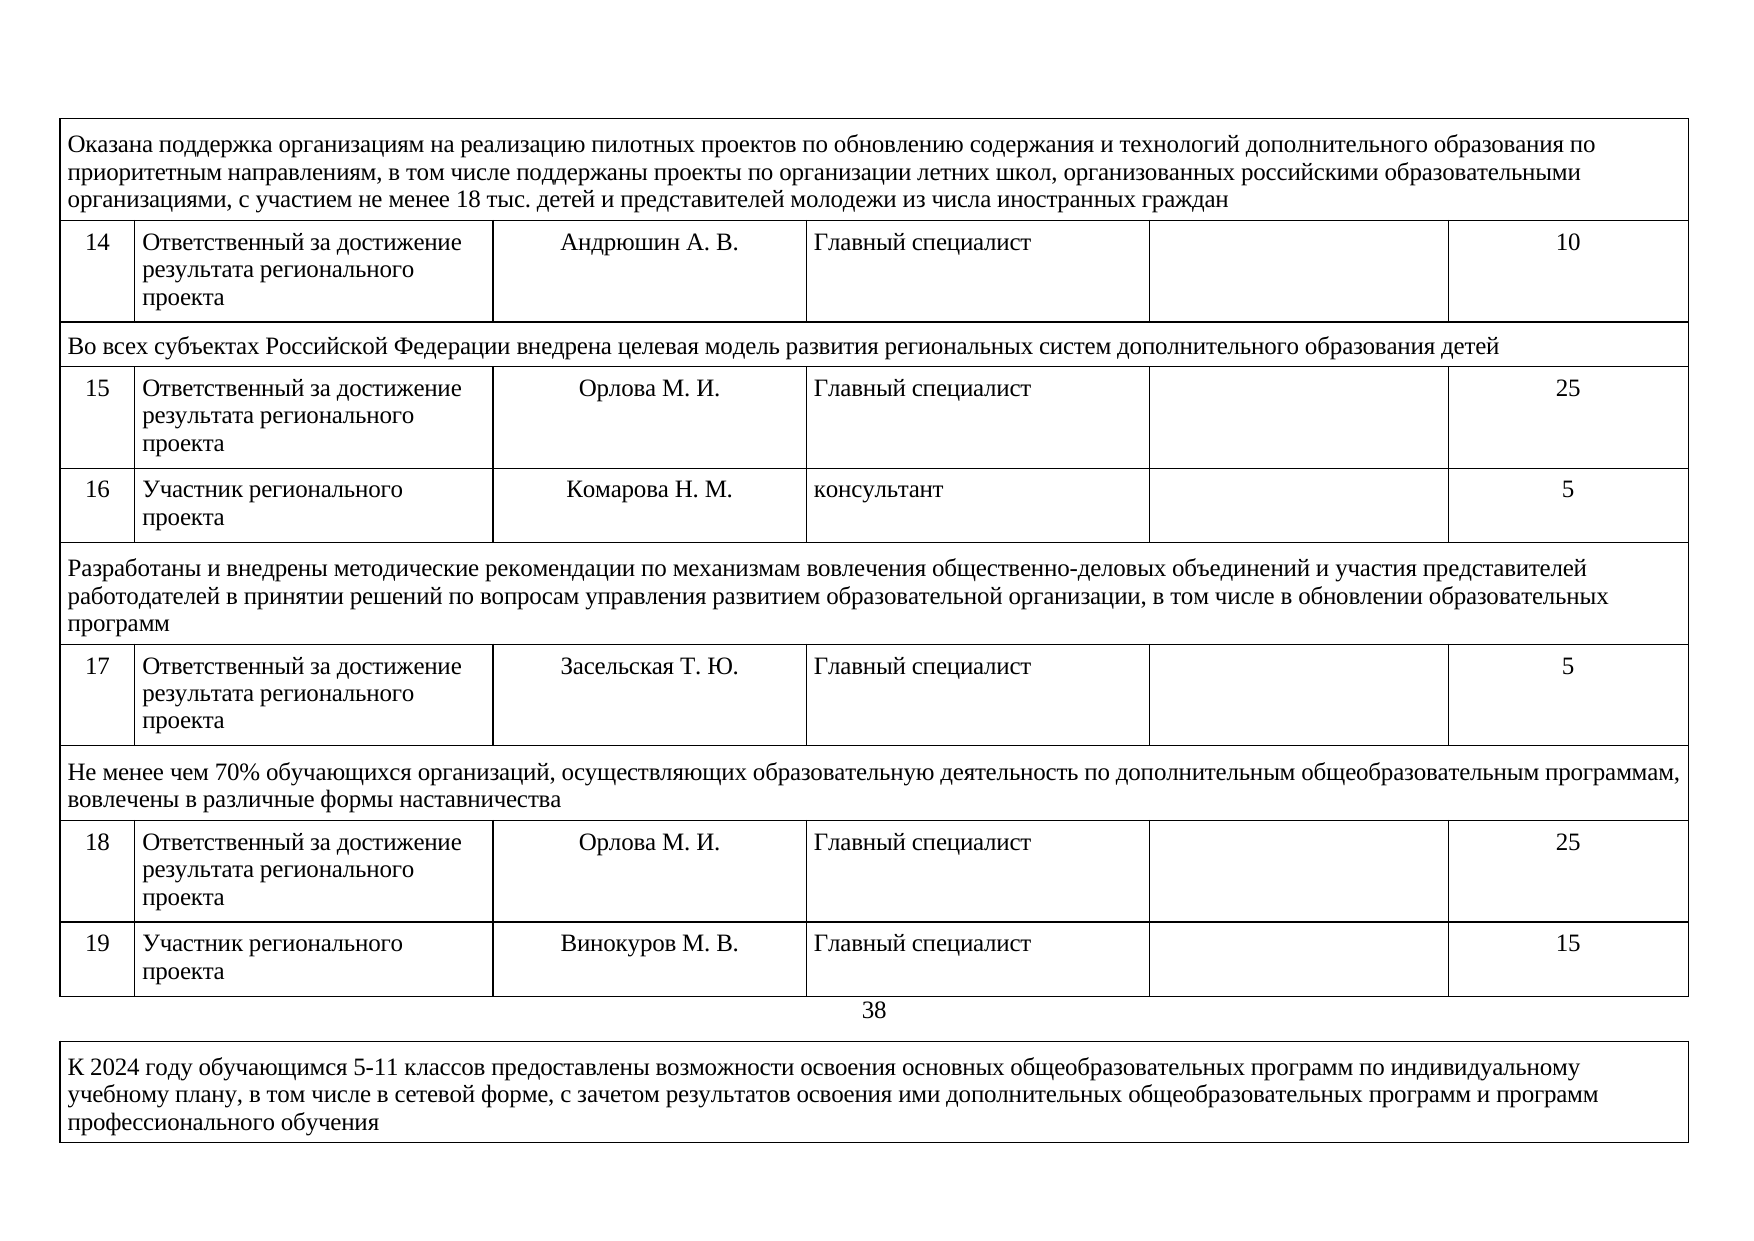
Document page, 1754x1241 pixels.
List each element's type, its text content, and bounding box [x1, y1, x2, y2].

table_cell Оказана поддержка организациям на реализацию пилотных проектов по обновлению содержания и технологий дополнительного образования по приоритетным направлениям, в том числе поддержаны проекты по организации летних школ, организованных российскими образовательными организациями, с участием не менее 18 тыс. детей и представителей молодежи из числа иностранных граждан [61, 119, 1688, 220]
table_cell Ответственный за достижение результата регионального проекта [135, 221, 492, 321]
table_cell Главный специалист [807, 645, 1149, 745]
table_cell [1150, 821, 1448, 921]
table_cell Главный специалист [807, 221, 1149, 321]
table_cell Орлова М. И. [494, 367, 806, 467]
table_cell 16 [61, 469, 134, 542]
table_cell Разработаны и внедрены методические рекомендации по механизмам вовлечения общественно-деловых объединений и участия представителей работодателей в принятии решений по вопросам управления развитием образовательной организации, в том числе в обновлении образовательных программ [61, 543, 1688, 643]
table_cell консультант [807, 469, 1149, 542]
table_cell Участник регионального проекта [135, 469, 492, 542]
table_cell Ответственный за достижение результата регионального проекта [135, 821, 492, 921]
table_cell 5 [1449, 469, 1688, 542]
table_cell 15 [1449, 923, 1688, 996]
table_cell Главный специалист [807, 923, 1149, 996]
table_cell 17 [61, 645, 134, 745]
table_cell 10 [1449, 221, 1688, 321]
table_cell 25 [1449, 367, 1688, 467]
table_cell [1150, 645, 1448, 745]
table_cell Участник регионального проекта [135, 923, 492, 996]
table_cell 19 [61, 923, 134, 996]
table_cell [1150, 367, 1448, 467]
table_cell 25 [1449, 821, 1688, 921]
table_cell Комарова Н. М. [494, 469, 806, 542]
table_cell Главный специалист [807, 367, 1149, 467]
table_cell Ответственный за достижение результата регионального проекта [135, 367, 492, 467]
table_cell Не менее чем 70% обучающихся организаций, осуществляющих образовательную деятельность по дополнительным общеобразовательным программам, вовлечены в различные формы наставничества [61, 746, 1688, 820]
table_cell 15 [61, 367, 134, 467]
table_cell Главный специалист [807, 821, 1149, 921]
table_cell 14 [61, 221, 134, 321]
table_cell Ответственный за достижение результата регионального проекта [135, 645, 492, 745]
table_cell 18 [61, 821, 134, 921]
table_cell Засельская Т. Ю. [494, 645, 806, 745]
table_cell Орлова М. И. [494, 821, 806, 921]
table_cell Андрюшин А. В. [494, 221, 806, 321]
table_cell 38 [60, 997, 1688, 1041]
table_cell Во всех субъектах Российской Федерации внедрена целевая модель развития региональных систем дополнительного образования детей [61, 323, 1688, 366]
table_cell Винокуров М. В. [494, 923, 806, 996]
table_cell [1150, 221, 1448, 321]
table_cell К 2024 году обучающимся 5-11 классов предоставлены возможности освоения основных общеобразовательных программ по индивидуальному учебному плану, в том числе в сетевой форме, с зачетом результатов освоения ими дополнительных общеобразовательных программ и программ профессионального обучения [61, 1042, 1688, 1142]
table_cell 5 [1449, 645, 1688, 745]
table_cell [1150, 923, 1448, 996]
table_cell [1150, 469, 1448, 542]
